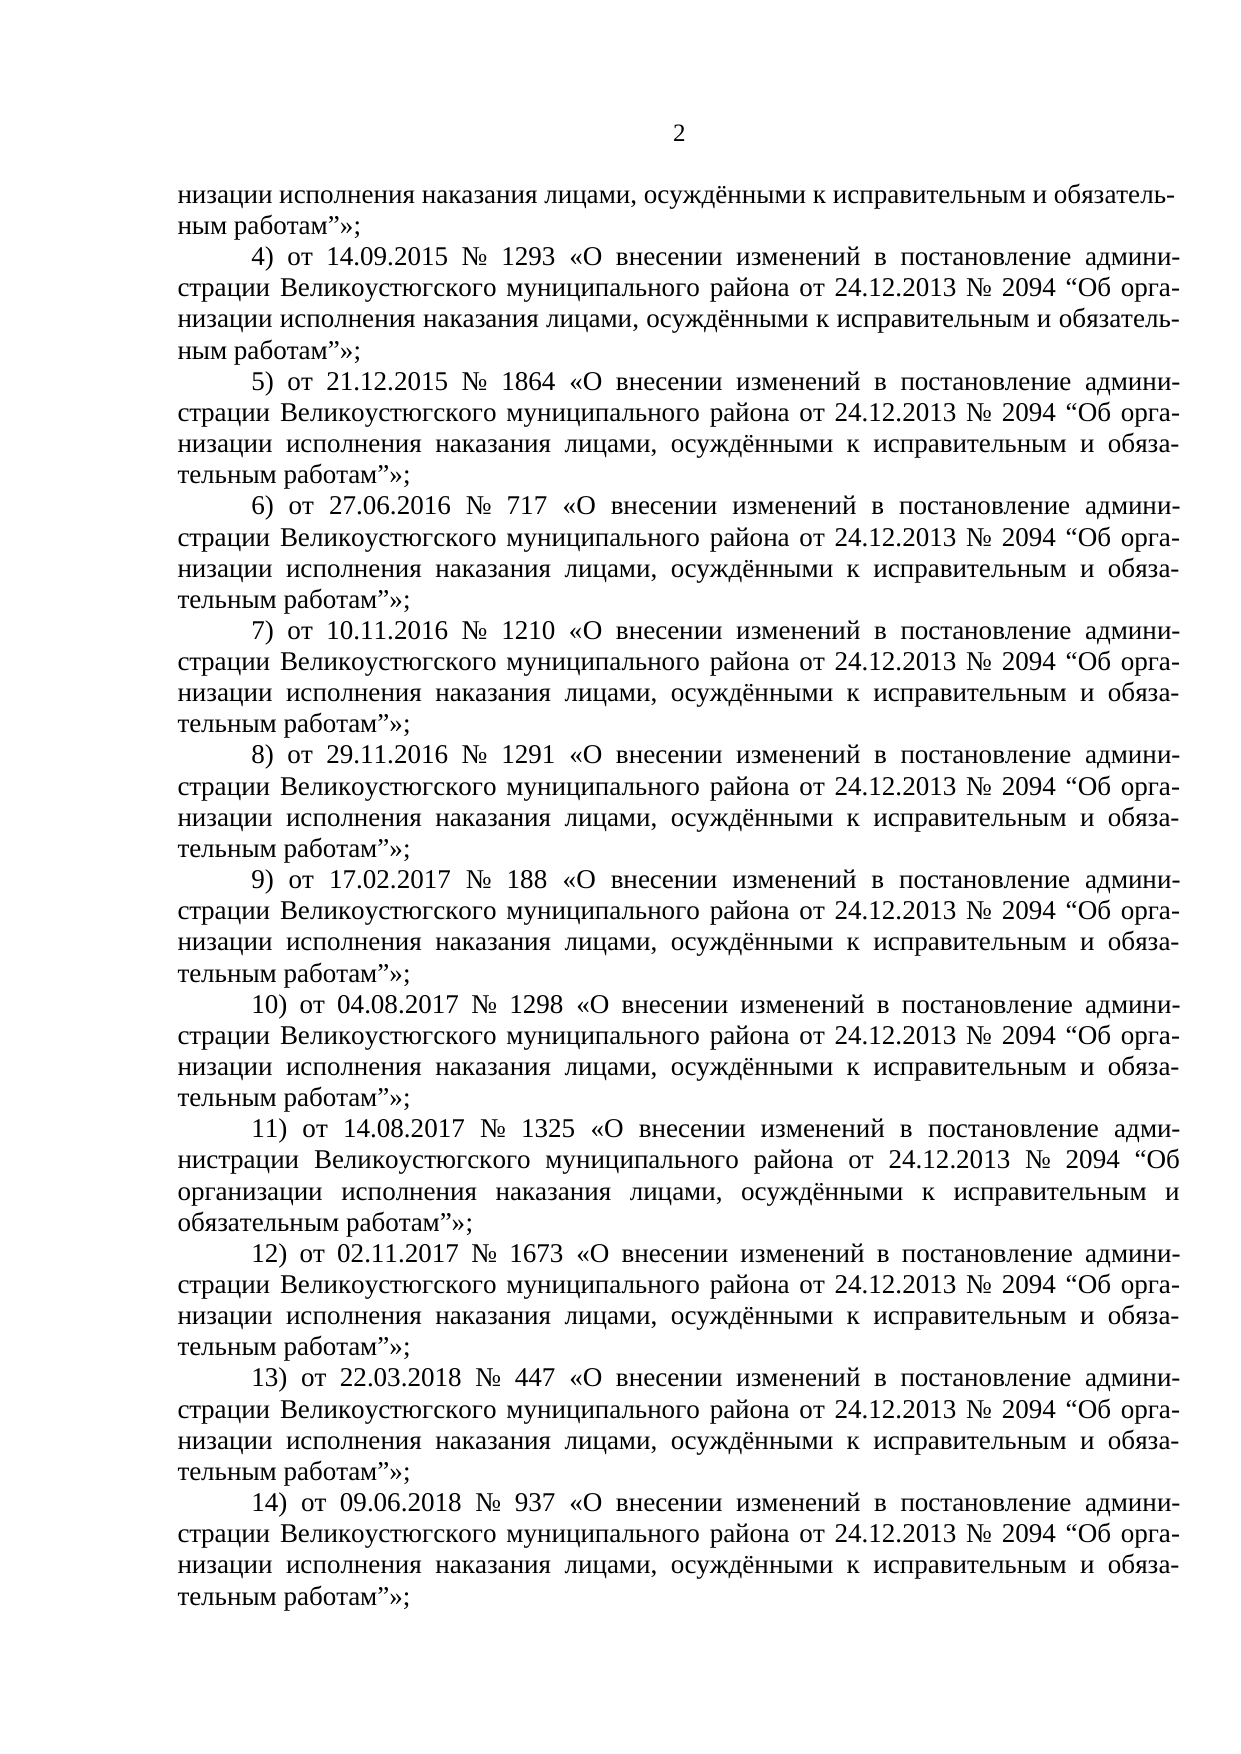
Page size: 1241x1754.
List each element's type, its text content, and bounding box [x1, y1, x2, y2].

text 6) от 27.06.2016 № 717 «О внесении изменений в постановление админи-страции Великоустюгского муниципального района от 24.12.2013 № 2094 “Об орга-низации исполнения наказания лицами, осуждёнными к исправительным и обяза-тельным работам”»; [177, 489, 1181, 614]
text 12) от 02.11.2017 № 1673 «О внесении изменений в постановление админи-страции Великоустюгского муниципального района от 24.12.2013 № 2094 “Об орга-низации исполнения наказания лицами, осуждёнными к исправительным и обяза-тельным работам”»; [177, 1237, 1181, 1362]
text 2 [177, 118, 1181, 147]
text 7) от 10.11.2016 № 1210 «О внесении изменений в постановление админи-страции Великоустюгского муниципального района от 24.12.2013 № 2094 “Об орга-низации исполнения наказания лицами, осуждёнными к исправительным и обяза-тельным работам”»; [177, 614, 1181, 739]
text 10) от 04.08.2017 № 1298 «О внесении изменений в постановление админи-страции Великоустюгского муниципального района от 24.12.2013 № 2094 “Об орга-низации исполнения наказания лицами, осуждёнными к исправительным и обяза-тельным работам”»; [177, 988, 1181, 1112]
text 4) от 14.09.2015 № 1293 «О внесении изменений в постановление админи-страции Великоустюгского муниципального района от 24.12.2013 № 2094 “Об орга-низации исполнения наказания лицами, осуждёнными к исправительным и обязатель-ным работам”»; [177, 240, 1181, 365]
text ным работам”»; [177, 209, 1181, 240]
text 14) от 09.06.2018 № 937 «О внесении изменений в постановление админи-страции Великоустюгского муниципального района от 24.12.2013 № 2094 “Об орга-низации исполнения наказания лицами, осуждёнными к исправительным и обяза-тельным работам”»; [177, 1486, 1181, 1611]
text 9) от 17.02.2017 № 188 «О внесении изменений в постановление админи-страции Великоустюгского муниципального района от 24.12.2013 № 2094 “Об орга-низации исполнения наказания лицами, осуждёнными к исправительным и обяза-тельным работам”»; [177, 863, 1181, 988]
text 8) от 29.11.2016 № 1291 «О внесении изменений в постановление админи-страции Великоустюгского муниципального района от 24.12.2013 № 2094 “Об орга-низации исполнения наказания лицами, осуждёнными к исправительным и обяза-тельным работам”»; [177, 739, 1181, 863]
text 13) от 22.03.2018 № 447 «О внесении изменений в постановление админи-страции Великоустюгского муниципального района от 24.12.2013 № 2094 “Об орга-низации исполнения наказания лицами, осуждёнными к исправительным и обяза-тельным работам”»; [177, 1362, 1181, 1486]
text 11) от 14.08.2017 № 1325 «О внесении изменений в постановление адми-нистрации Великоустюгского муниципального района от 24.12.2013 № 2094 “Об организации исполнения наказания лицами, осуждёнными к исправительным и обязательным работам”»; [177, 1112, 1181, 1237]
text низации исполнения наказания лицами, осуждёнными к исправительным и обязатель- [177, 178, 1181, 209]
text 5) от 21.12.2015 № 1864 «О внесении изменений в постановление админи-страции Великоустюгского муниципального района от 24.12.2013 № 2094 “Об орга-низации исполнения наказания лицами, осуждёнными к исправительным и обяза-тельным работам”»; [177, 365, 1181, 489]
